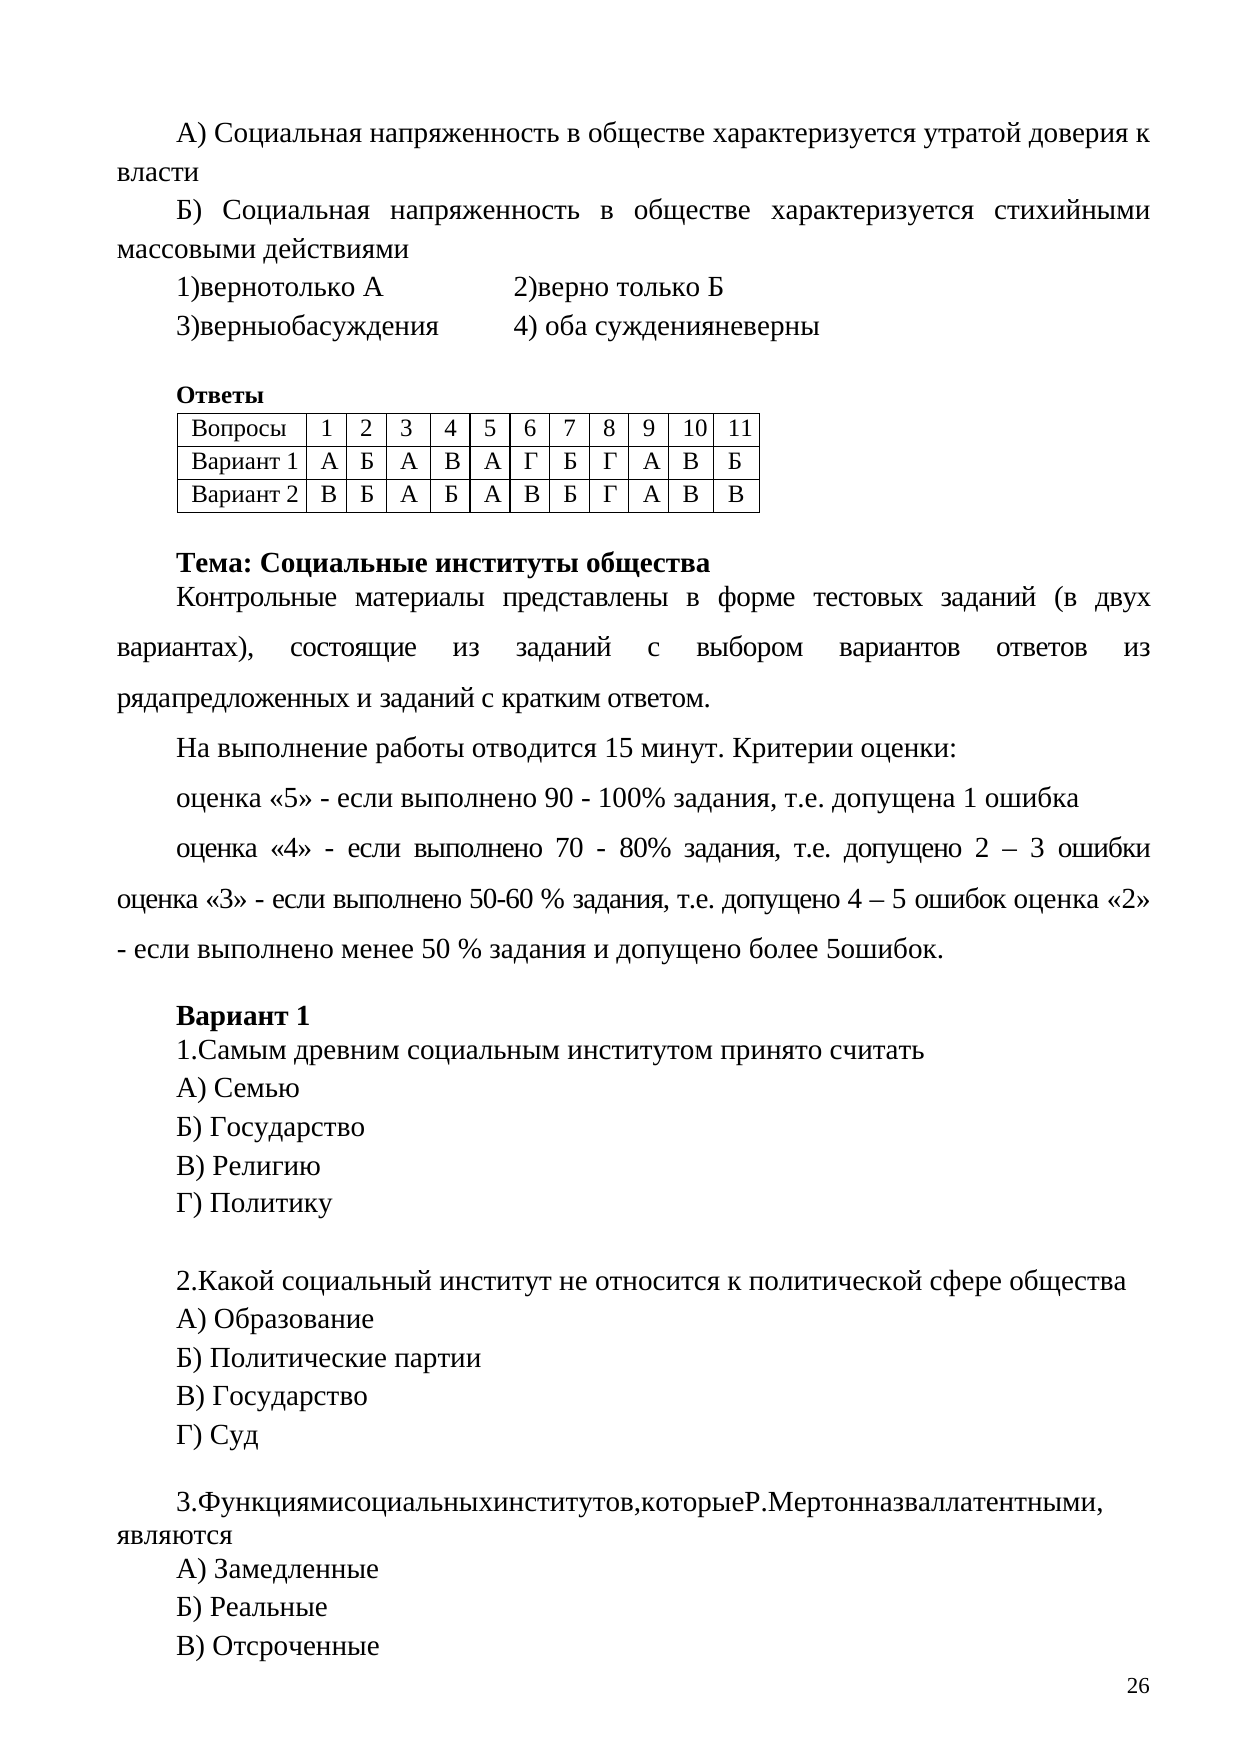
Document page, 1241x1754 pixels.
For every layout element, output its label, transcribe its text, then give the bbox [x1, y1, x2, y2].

table_cell В [669, 480, 713, 512]
text Б) Политические партии [117, 1340, 1151, 1373]
text 2.Какой социальный институт не относится к политической сфере общества [117, 1263, 1151, 1296]
table_cell Г [590, 480, 628, 512]
subtitle Вариант 1 [117, 999, 1151, 1032]
table_cell Б [347, 480, 386, 512]
table_cell Вариант 1 [178, 447, 306, 479]
table_cell А [471, 447, 509, 479]
text 1)вернотолько А 2)верно только Б [117, 269, 1151, 303]
table_cell А [629, 447, 668, 479]
table_cell Б [431, 480, 469, 512]
text Ответы [117, 380, 1151, 408]
table_cell А [471, 480, 509, 512]
text На выполнение работы отводится 15 минут. Критерии оценки: [117, 730, 1151, 764]
text В) Отсроченные [117, 1628, 1151, 1662]
text Б) Государство [117, 1109, 1151, 1143]
table_cell А [307, 447, 346, 479]
text 3.Функциямисоциальныхинститутов,которыеР.Мертонназваллатентными, являются [117, 1484, 1151, 1551]
table_cell Б [714, 447, 759, 479]
table_cell В [307, 480, 346, 512]
table_header 7 [550, 414, 589, 446]
text Г) Суд [117, 1417, 1151, 1450]
text оценка «4» - если выполнено 70 - 80% задания, т.е. допущено 2 – 3 ошибки оценка «3» - если выполнено 50-60 % задания, т.е. допущено 4 – 5 ошибок оценка «2» - если выполнено менее 50 % задания и допущено более 5ошибок. [117, 831, 1151, 965]
table_cell А [387, 447, 430, 479]
table_header 2 [347, 414, 386, 446]
text Б) Социальная напряженность в обществе характеризуется стихийными массовыми действиями [117, 192, 1151, 264]
table_cell А [387, 480, 430, 512]
table_header 6 [511, 414, 549, 446]
table_cell Г [590, 447, 628, 479]
text А) Образование [117, 1301, 1151, 1335]
subtitle Тема: Социальные институты общества [117, 546, 1151, 579]
table_cell В [431, 447, 469, 479]
table_header 11 [714, 414, 759, 446]
table_header Вопросы [178, 414, 306, 446]
text А) Социальная напряженность в обществе характеризуется утратой доверия к власти [117, 115, 1151, 187]
text 3)верныобасуждения 4) оба сужденияневерны [117, 308, 1151, 342]
table_cell Б [347, 447, 386, 479]
table_header 8 [590, 414, 628, 446]
text Б) Реальные [117, 1589, 1151, 1623]
text Контрольные материалы представлены в форме тестовых заданий (в двух вариантах), состоящие из заданий с выбором вариантов ответов из рядапредложенных и заданий с кратким ответом. [117, 579, 1151, 713]
table_cell В [669, 447, 713, 479]
text А) Семью [117, 1071, 1151, 1104]
text В) Государство [117, 1378, 1151, 1412]
table_header 9 [629, 414, 668, 446]
table_header 1 [307, 414, 346, 446]
table_header 10 [669, 414, 713, 446]
table_cell В [714, 480, 759, 512]
table_header 5 [471, 414, 509, 446]
table_header 3 [387, 414, 430, 446]
table_header 4 [431, 414, 469, 446]
text В) Религию [117, 1148, 1151, 1181]
table_cell А [629, 480, 668, 512]
text Г) Политику [117, 1186, 1151, 1219]
table_cell Г [511, 447, 549, 479]
table_cell Б [550, 480, 589, 512]
text 1.Самым древним социальным институтом принято считать [117, 1032, 1151, 1066]
table_cell В [511, 480, 549, 512]
table_cell Вариант 2 [178, 480, 306, 512]
text А) Замедленные [117, 1551, 1151, 1584]
text оценка «5» - если выполнено 90 - 100% задания, т.е. допущена 1 ошибка [117, 780, 1151, 814]
table_cell Б [550, 447, 589, 479]
